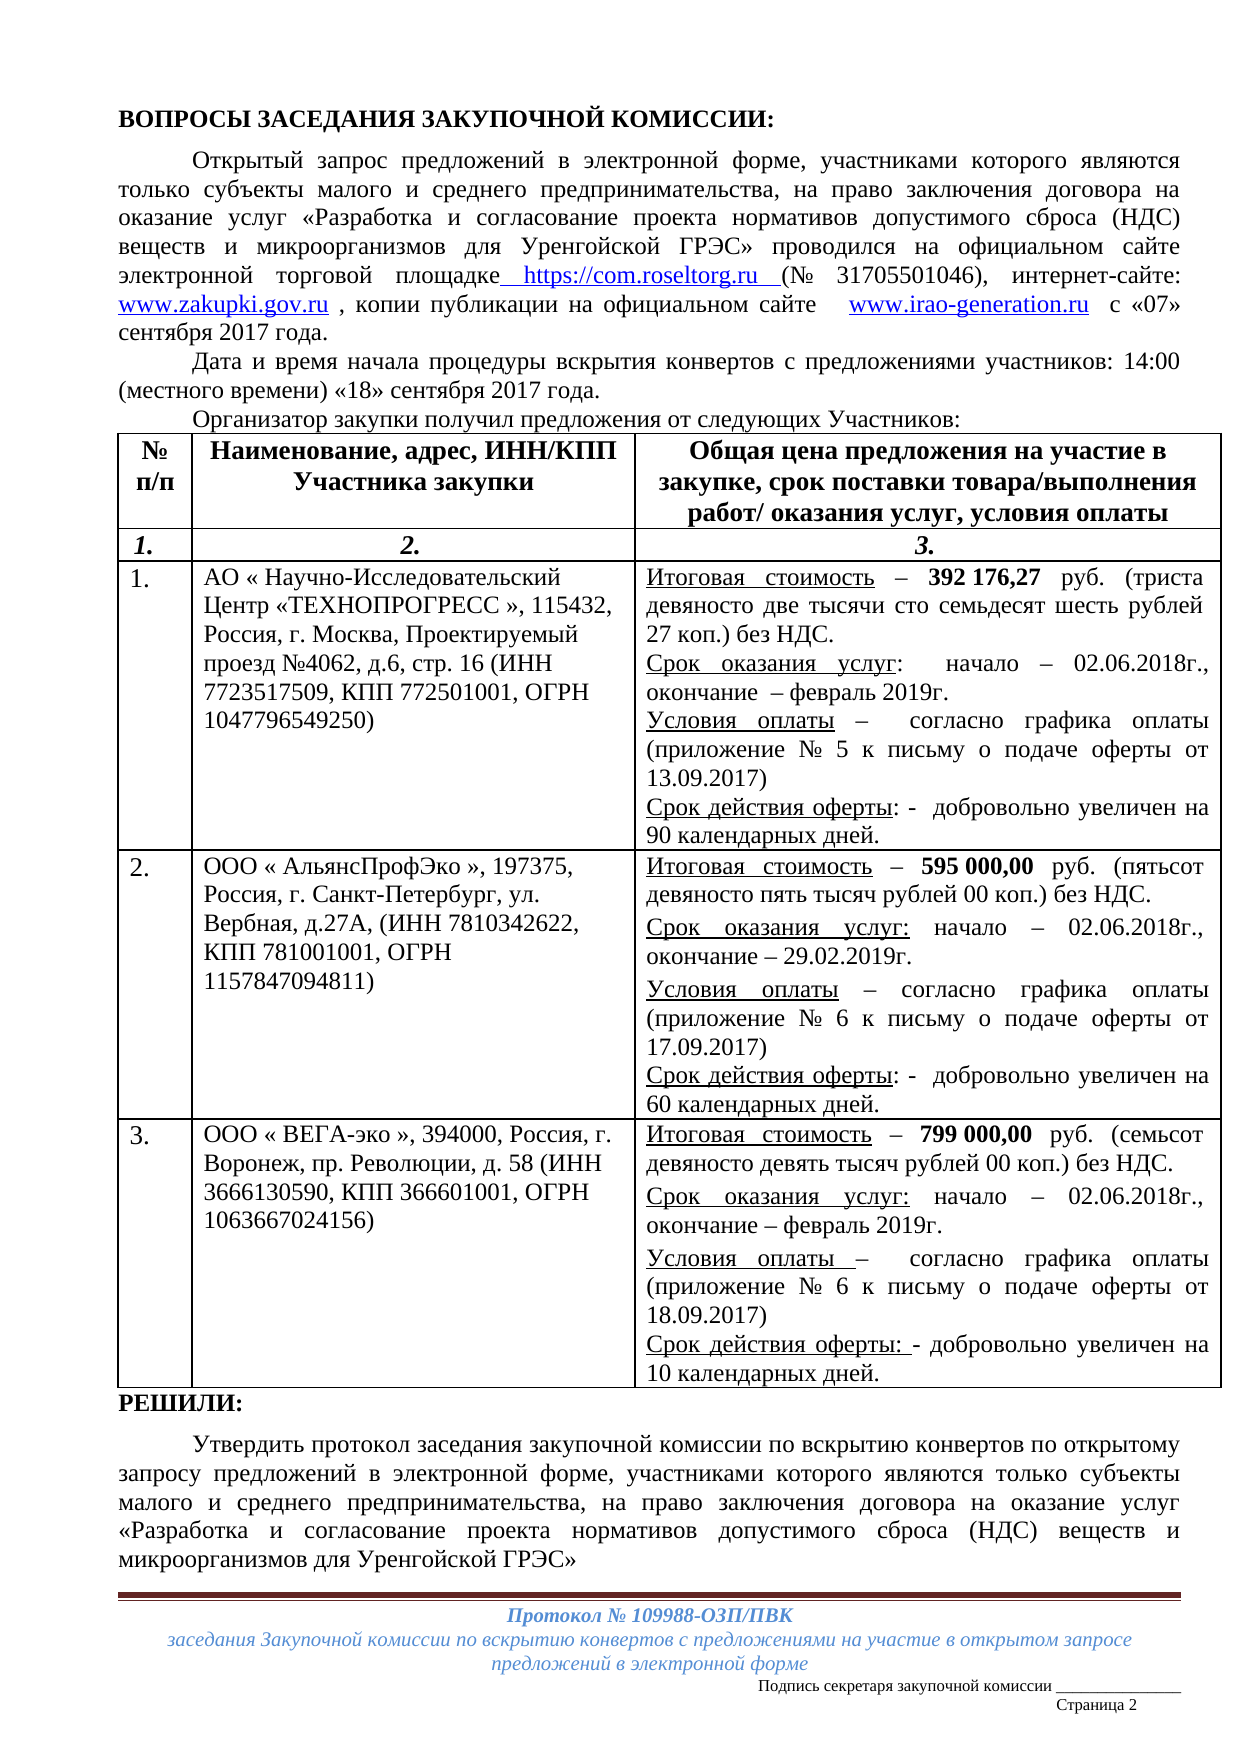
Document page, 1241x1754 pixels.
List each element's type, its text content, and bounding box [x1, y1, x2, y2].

table_header № п/п [119, 434, 191, 527]
table_cell [636, 529, 1220, 560]
table_cell Итоговая стоимость – 595 000,00 руб. (пятьсот девяносто пять тысяч рублей 00 коп.) без НДС. Срок оказания услуг: начало – 02.06.2018г., окончание – 29.02.2019г. Условия оплаты – согласно графика оплаты (приложение № 6 к письму о подаче оферты от 17.09.2017) Срок действия оферты: - добровольно увеличен на 60 календарных дней. [636, 851, 1220, 1118]
table_cell Итоговая стоимость – 392 176,27 руб. (триста девяносто две тысячи сто семьдесят шесть рублей 27 коп.) без НДС. Срок оказания услуг: начало – 02.06.2018г., окончание – февраль 2019г. Условия оплаты – согласно графика оплаты (приложение № 5 к письму о подаче оферты от 13.09.2017) Срок действия оферты: - добровольно увеличен на 90 календарных дней. [636, 562, 1220, 849]
table_cell АО « Научно-Исследовательский Центр «ТЕХНОПРОГРЕСС », 115432, Россия, г. Москва, Проектируемый проезд №4062, д.6, стр. 16 (ИНН 7723517509, КПП 772501001, ОГРН 1047796549250) [193, 562, 634, 849]
text Организатор закупки получил предложения от следующих Участников: [118, 404, 1181, 432]
text Утвердить протокол заседания закупочной комиссии по вскрытию конвертов по открытому запросу предложений в электронной форме, участниками которого являются только субъекты малого и среднего предпринимательства, на право заключения договора на оказание услуг «Разработка и согласование проекта нормативов допустимого сброса (НДС) веществ и микроорганизмов для Уренгойской ГРЭС» [118, 1429, 1181, 1573]
table_header Общая цена предложения на участие в закупке, срок поставки товара/выполнения работ/ оказания услуг, условия оплаты [636, 434, 1220, 527]
table_cell 3. [119, 1120, 191, 1386]
table_cell ООО « ВЕГА-эко », 394000, Россия, г. Воронеж, пр. Революции, д. 58 (ИНН 3666130590, КПП 366601001, ОГРН 1063667024156) [193, 1120, 634, 1386]
text Дата и время начала процедуры вскрытия конвертов с предложениями участников: 14:00 (местного времени) «18» сентября 2017 года. [118, 346, 1181, 404]
table_header Наименование, адрес, ИНН/КПП Участника закупки [193, 434, 634, 527]
table_cell 2. [119, 851, 191, 1118]
table_cell [193, 529, 634, 560]
text ВОПРОСЫ ЗАСЕДАНИЯ ЗАКУПОЧНОЙ КОМИССИИ: [118, 104, 1181, 132]
table_cell 1. [119, 562, 191, 849]
table_cell Итоговая стоимость – 799 000,00 руб. (семьсот девяносто девять тысяч рублей 00 коп.) без НДС. Срок оказания услуг: начало – 02.06.2018г., окончание – февраль 2019г. Условия оплаты – согласно графика оплаты (приложение № 6 к письму о подаче оферты от 18.09.2017) Срок действия оферты: - добровольно увеличен на 10 календарных дней. [636, 1120, 1220, 1386]
table_cell ООО « АльянсПрофЭко », 197375, Россия, г. Cанкт-Петербург, ул. Вербная, д.27А, (ИНН 7810342622, КПП 781001001, ОГРН 1157847094811) [193, 851, 634, 1118]
text РЕШИЛИ: [118, 1388, 1181, 1417]
text Открытый запрос предложений в электронной форме, участниками которого являются только субъекты малого и среднего предпринимательства, на право заключения договора на оказание услуг «Разработка и согласование проекта нормативов допустимого сброса (НДС) веществ и микроорганизмов для Уренгойской ГРЭС» проводился на официальном сайте электронной торговой площадке https://com.roseltorg.ru (№ 31705501046), интернет-сайте: www.zakupki.gov.ru , копии публикации на официальном сайте www.irao-generation.ru с «07» сентября 2017 года. [118, 145, 1181, 346]
table_cell [119, 529, 191, 560]
